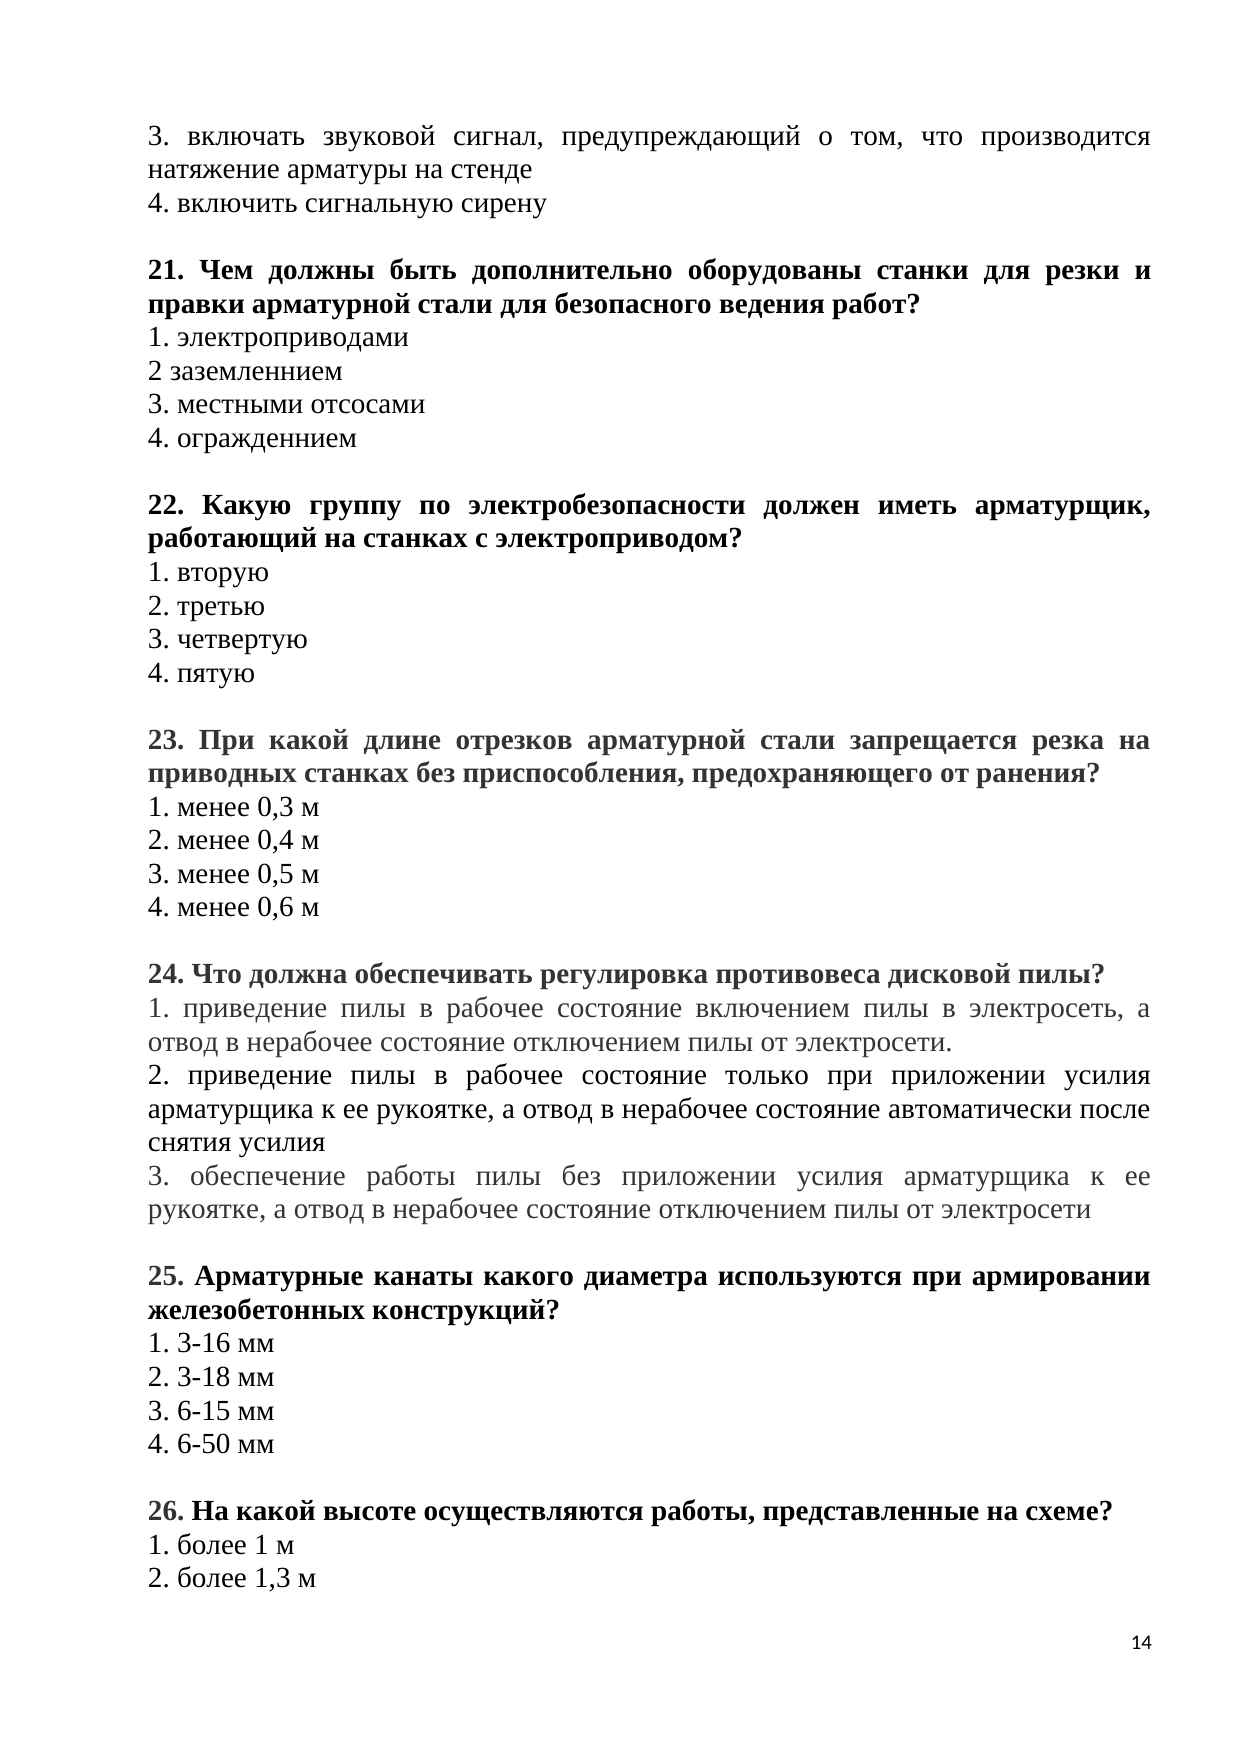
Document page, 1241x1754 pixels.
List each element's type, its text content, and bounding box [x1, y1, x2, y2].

text 23. При какой длине отрезков арматурной стали запрещается резка на приводных станках без приспособления, предохраняющего от ранения? [148, 722, 1152, 789]
text 3. обеспечение работы пилы без приложении усилия арматурщика к ее рукоятке, а отвод в нерабочее состояние отключением пилы от электросети [148, 1158, 1152, 1225]
text 22. Какую группу по электробезопасности должен иметь арматурщик, работающий на станках с электроприводом? [148, 487, 1152, 554]
text 4. менее 0,6 м [148, 889, 1152, 923]
text 3. местными отсосами [148, 386, 1152, 420]
text 3. четвертую [148, 621, 1152, 655]
text 4. включить сигнальную сирену [148, 185, 1152, 219]
text 1. менее 0,3 м [148, 789, 1152, 822]
text 26. На какой высоте осуществляются работы, представленные на схеме? [148, 1493, 1152, 1527]
text 4. огражденнием [148, 420, 1152, 453]
text 1. 3-16 мм [148, 1326, 1152, 1359]
text 25. Арматурные канаты какого диаметра используются при армировании железобетонных конструкций? [148, 1258, 1152, 1326]
text 3. менее 0,5 м [148, 856, 1152, 889]
text 2 заземленнием [148, 353, 1152, 386]
text 24. Что должна обеспечивать регулировка противовеса дисковой пилы? [148, 957, 1152, 990]
text 1. вторую [148, 554, 1152, 588]
text 3. 6-15 мм [148, 1393, 1152, 1426]
text 21. Чем должны быть дополнительно оборудованы станки для резки и правки арматурной стали для безопасного ведения работ? [148, 252, 1152, 319]
text 4. 6-50 мм [148, 1426, 1152, 1460]
text 2. третью [148, 588, 1152, 621]
text 3. включать звуковой сигнал, предупреждающий о том, что производится натяжение арматуры на стенде [148, 118, 1152, 185]
text 1. электроприводами [148, 319, 1152, 353]
text 2. менее 0,4 м [148, 822, 1152, 856]
text 4. пятую [148, 655, 1152, 688]
text 1. более 1 м [148, 1527, 1152, 1560]
text 1. приведение пилы в рабочее состояние включением пилы в электросеть, а отвод в нерабочее состояние отключением пилы от электросети. [148, 990, 1152, 1057]
text 2. приведение пилы в рабочее состояние только при приложении усилия арматурщика к ее рукоятке, а отвод в нерабочее состояние автоматически после снятия усилия [148, 1057, 1152, 1158]
text 2. 3-18 мм [148, 1359, 1152, 1393]
text 2. более 1,3 м [148, 1560, 1152, 1594]
